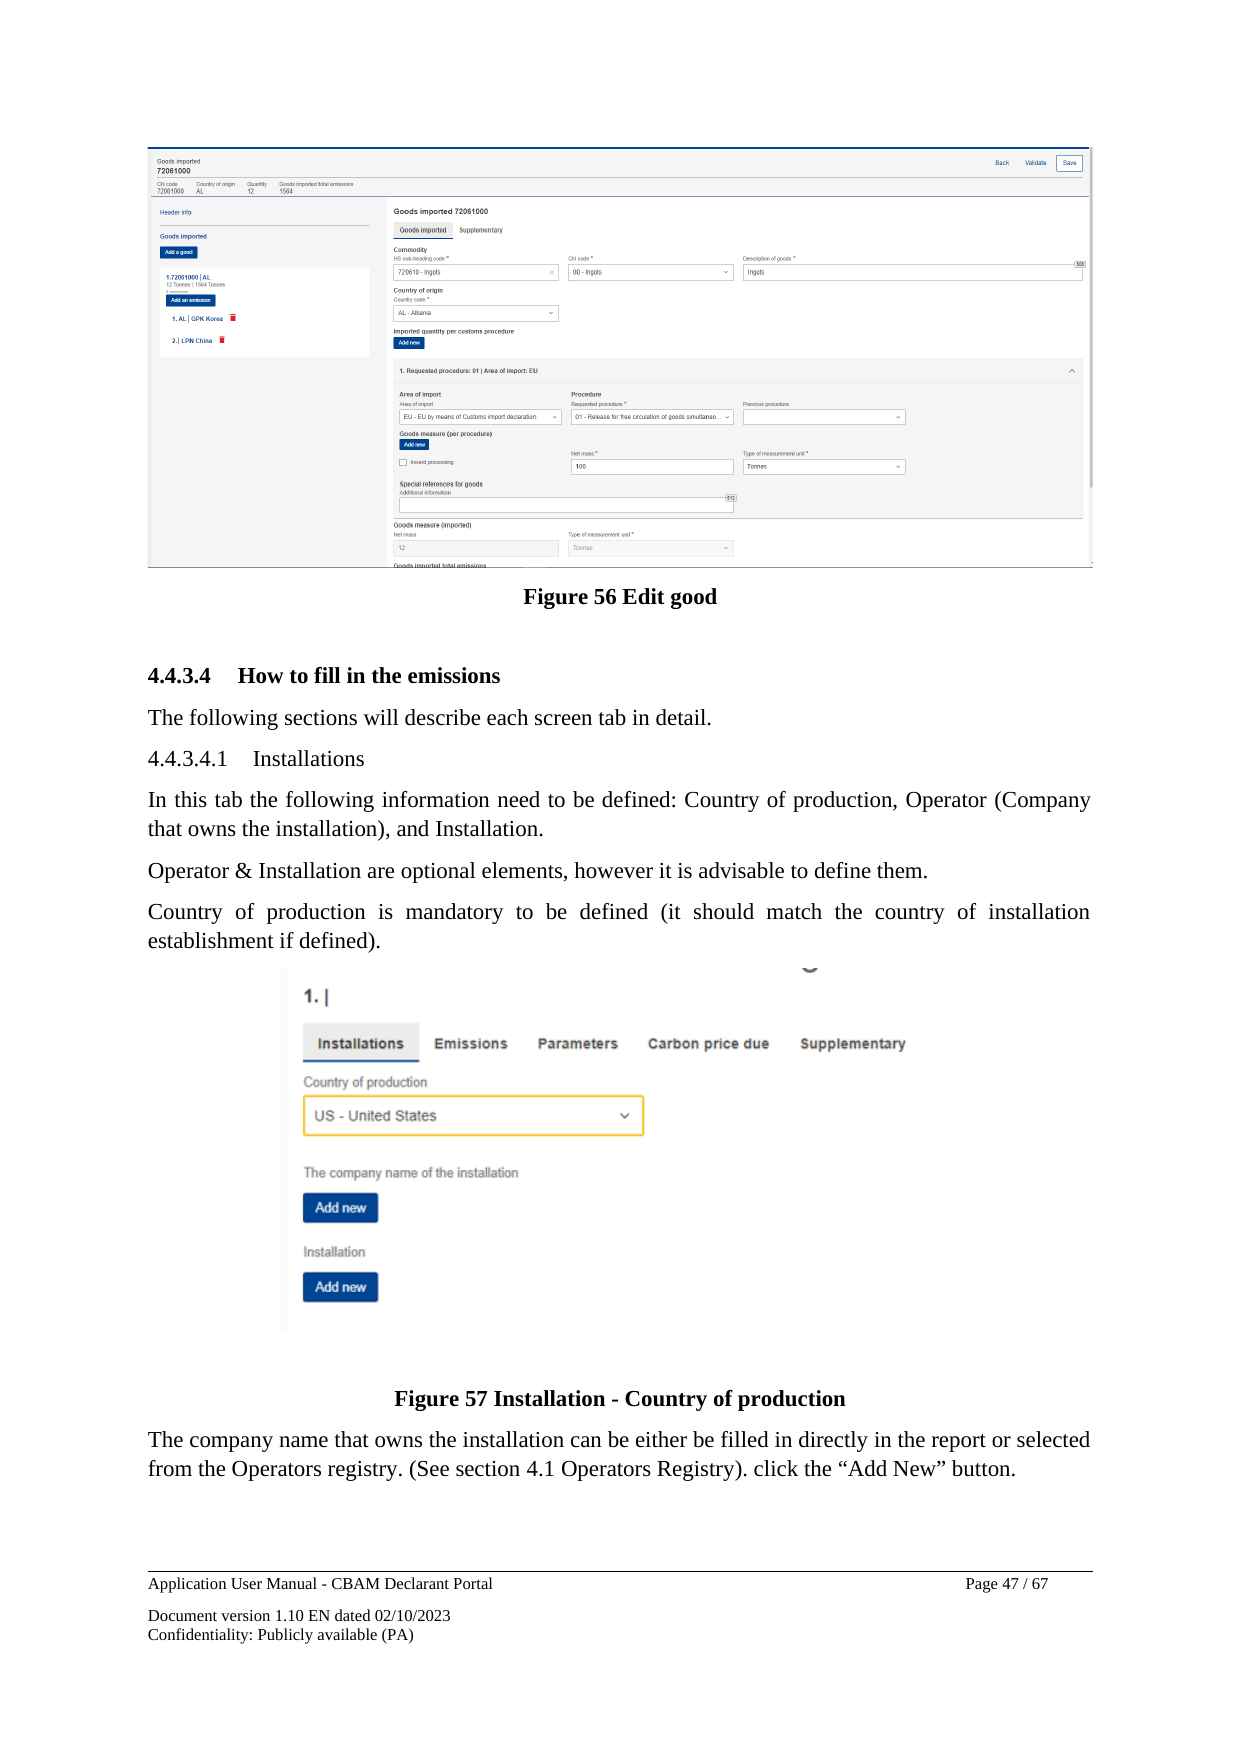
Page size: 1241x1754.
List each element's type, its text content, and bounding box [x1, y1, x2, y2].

text In this tab the following information need to be defined: Country of production, Operator (Company that owns the installation), and Installation. [148, 786, 1093, 842]
text The company name that owns the installation can be either be filled in directly in the report or selected from the Operators registry. (See section 4.1 Operators Registry). click the “Add New” button. [148, 1427, 1093, 1482]
picture [147, 147, 1093, 568]
subtitle Installations [148, 745, 1093, 771]
text Country of production is mandatory to be defined (it should match the country of installation establishment if defined). [148, 898, 1093, 954]
text The following sections will describe each screen tab in detail. [148, 703, 1093, 730]
picture [280, 968, 994, 1370]
subtitle How to fill in the emissions [148, 662, 1093, 688]
text Operator & Installation are optional elements, however it is advisable to define them. [148, 857, 1093, 883]
